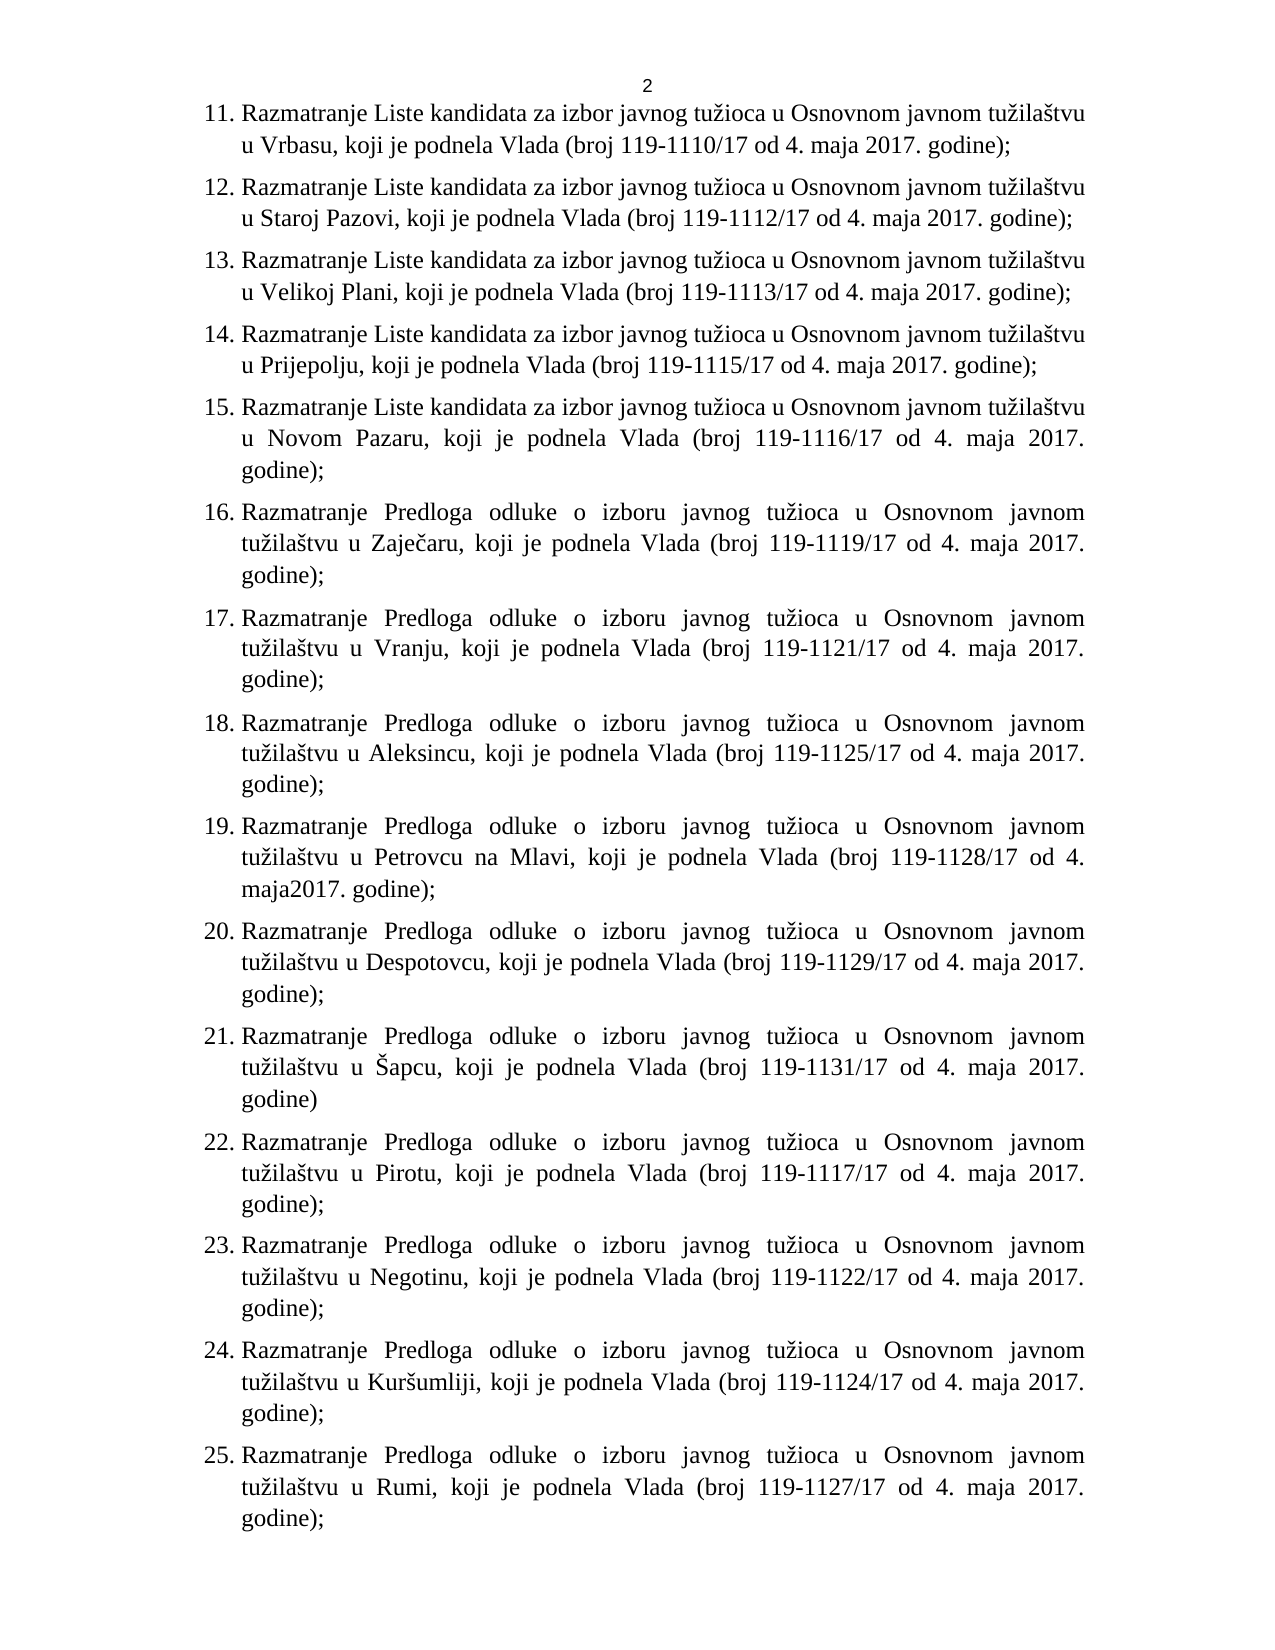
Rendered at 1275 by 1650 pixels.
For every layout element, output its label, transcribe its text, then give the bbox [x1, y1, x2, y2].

list Razmatranje Predloga odluke o izboru javnog tužioca u Osnovnom javnom tužilaštvu u Vranju, koji je podnela Vlada (broj 119-1121/17 od 4. maja 2017. godine); [204, 602, 1086, 694]
list Razmatranje Predloga odluke o izboru javnog tužioca u Osnovnom javnom tužilaštvu u Kuršumliji, koji je podnela Vlada (broj 119-1124/17 od 4. maja 2017. godine); [204, 1334, 1086, 1428]
list Razmatranje Predloga odluke o izboru javnog tužioca u Osnovnom javnom tužilaštvu u Negotinu, koji je podnela Vlada (broj 119-1122/17 od 4. maja 2017. godine); [204, 1229, 1086, 1323]
list Razmatranje Predloga odluke o izboru javnog tužioca u Osnovnom javnom tužilaštvu u Zaječaru, koji je podnela Vlada (broj 119-1119/17 od 4. maja 2017. godine); [204, 495, 1086, 589]
list Razmatranje Liste kandidata za izbor javnog tužioca u Osnovnom javnom tužilaštvu u Vrbasu, koji je podnela Vlada (broj 119-1110/17 od 4. maja 2017. godine); [204, 97, 1086, 159]
list Razmatranje Liste kandidata za izbor javnog tužioca u Osnovnom javnom tužilaštvu u Velikoj Plani, koji je podnela Vlada (broj 119-1113/17 od 4. maja 2017. godine); [204, 243, 1086, 306]
list Razmatranje Predloga odluke o izboru javnog tužioca u Osnovnom javnom tužilaštvu u Šapcu, koji je podnela Vlada (broj 119-1131/17 od 4. maja 2017. godine) [204, 1019, 1086, 1113]
list Razmatranje Predloga odluke o izboru javnog tužioca u Osnovnom javnom tužilaštvu u Rumi, koji je podnela Vlada (broj 119-1127/17 od 4. maja 2017. godine); [204, 1438, 1086, 1533]
list Razmatranje Liste kandidata za izbor javnog tužioca u Osnovnom javnom tužilaštvu u Novom Pazaru, koji je podnela Vlada (broj 119-1116/17 od 4. maja 2017. godine); [204, 390, 1086, 485]
list Razmatranje Liste kandidata za izbor javnog tužioca u Osnovnom javnom tužilaštvu u Staroj Pazovi, koji je podnela Vlada (broj 119-1112/17 od 4. maja 2017. godine); [204, 170, 1086, 233]
list Razmatranje Predloga odluke o izboru javnog tužioca u Osnovnom javnom tužilaštvu u Pirotu, koji je podnela Vlada (broj 119-1117/17 od 4. maja 2017. godine); [204, 1126, 1086, 1218]
list Razmatranje Predloga odluke o izboru javnog tužioca u Osnovnom javnom tužilaštvu u Aleksincu, koji je podnela Vlada (broj 119-1125/17 od 4. maja 2017. godine); [204, 706, 1086, 799]
list Razmatranje Liste kandidata za izbor javnog tužioca u Osnovnom javnom tužilaštvu u Prijepolju, koji je podnela Vlada (broj 119-1115/17 od 4. maja 2017. godine); [204, 317, 1086, 380]
list Razmatranje Predloga odluke o izboru javnog tužioca u Osnovnom javnom tužilaštvu u Petrovcu na Mlavi, koji je podnela Vlada (broj 119-1128/17 od 4. maja2017. godine); [204, 809, 1086, 903]
list Razmatranje Predloga odluke o izboru javnog tužioca u Osnovnom javnom tužilaštvu u Despotovcu, koji je podnela Vlada (broj 119-1129/17 od 4. maja 2017. godine); [204, 914, 1086, 1008]
